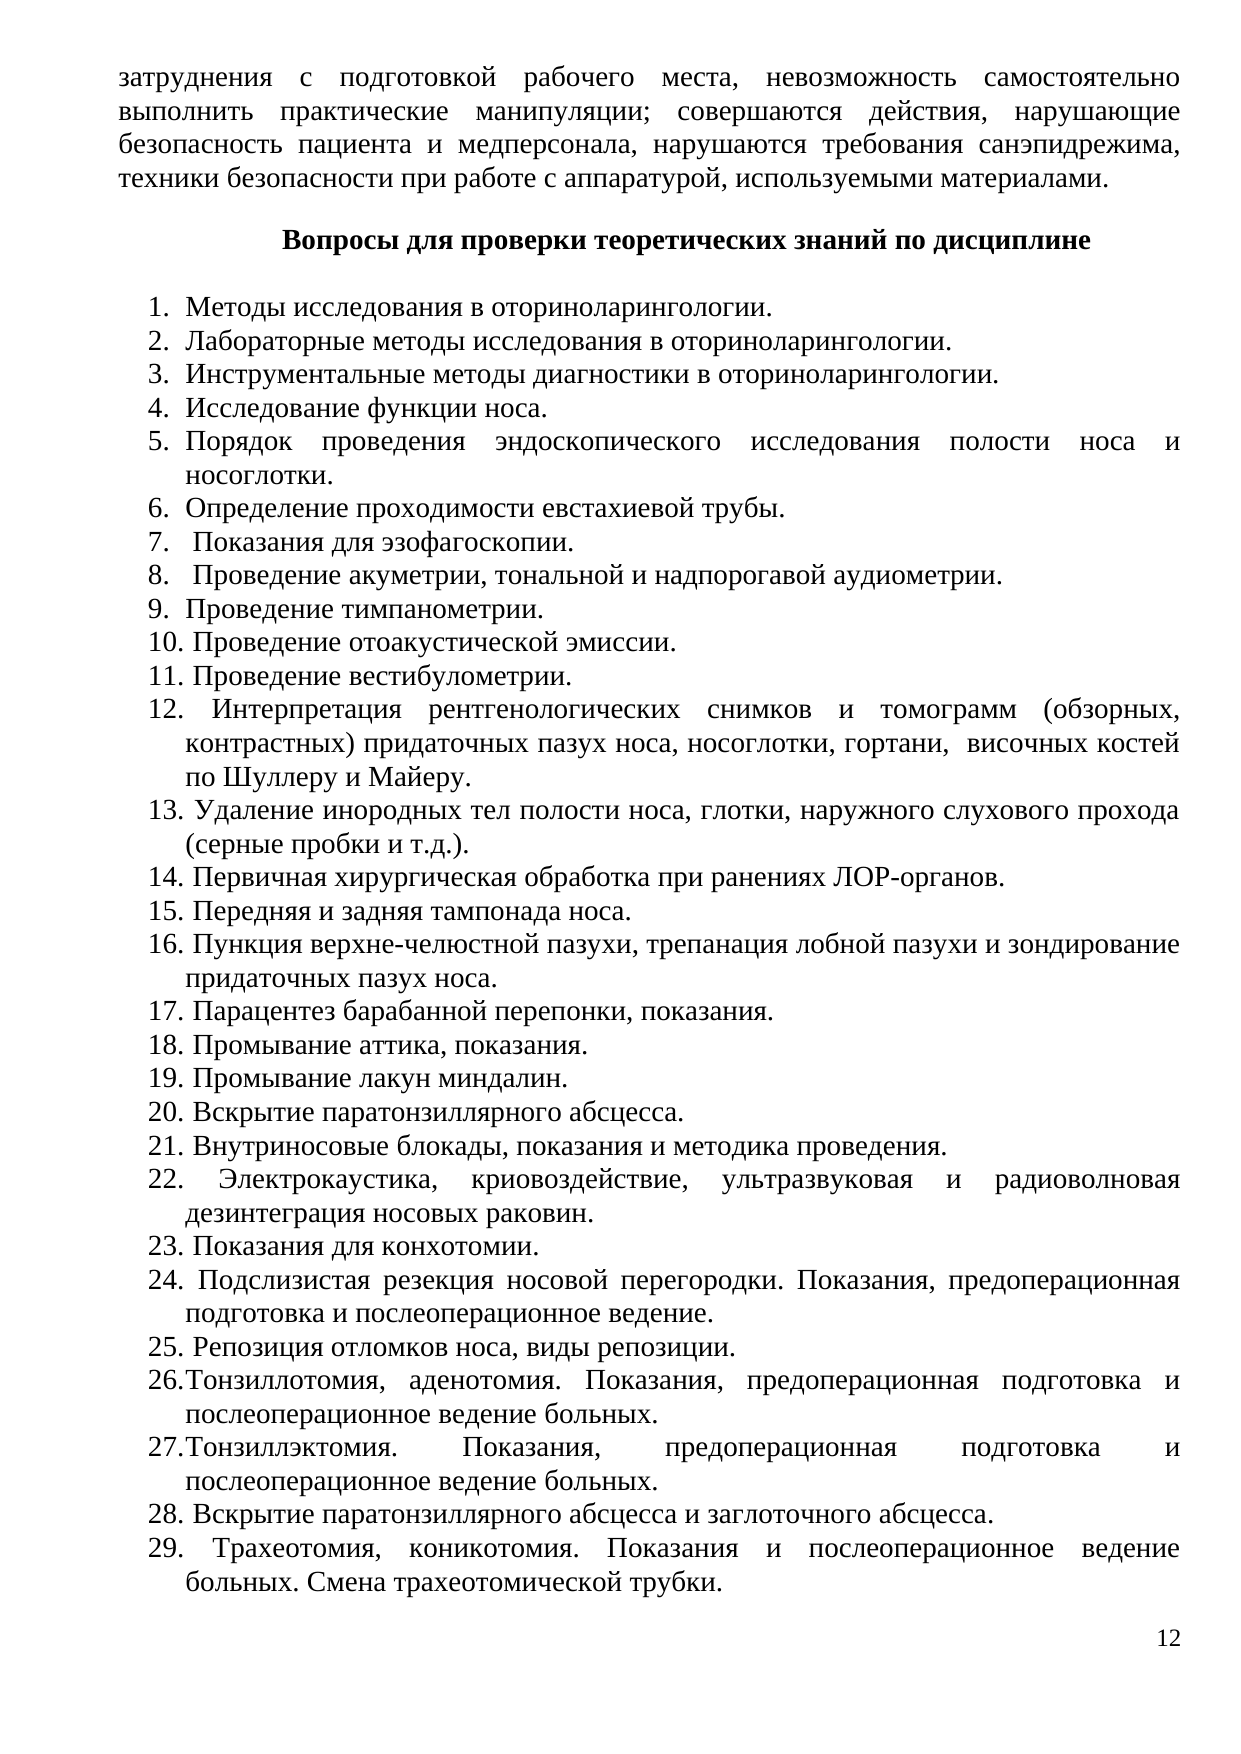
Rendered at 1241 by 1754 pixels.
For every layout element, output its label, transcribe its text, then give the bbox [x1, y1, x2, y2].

list Тонзиллотомия, аденотомия. Показания, предоперационная подготовка и послеоперационное ведение больных. [148, 1362, 1181, 1429]
list Исследование функции носа. [148, 390, 1181, 423]
list Методы исследования в оториноларингологии. [148, 289, 1181, 323]
list Вскрытие паратонзиллярного абсцесса. [148, 1094, 1181, 1128]
list Вскрытие паратонзиллярного абсцесса и заглоточного абсцесса. [148, 1497, 1181, 1530]
list Проведение акуметрии, тональной и надпорогавой аудиометрии. [148, 557, 1181, 591]
list Промывание лакун миндалин. [148, 1061, 1181, 1094]
list Подслизистая резекция носовой перегородки. Показания, предоперационная подготовка и послеоперационное ведение. [148, 1262, 1181, 1329]
list Проведение отоакустической эмиссии. [148, 624, 1181, 658]
list Тонзиллэктомия. Показания, предоперационная подготовка и послеоперационное ведение больных. [148, 1429, 1181, 1497]
list Лабораторные методы исследования в оториноларингологии. [148, 323, 1181, 356]
list Определение проходимости евстахиевой трубы. [148, 490, 1181, 524]
list Трахеотомия, коникотомия. Показания и послеоперационное ведение больных. Смена трахеотомической трубки. [148, 1530, 1181, 1597]
list Интерпретация рентгенологических снимков и томограмм (обзорных, контрастных) придаточных пазух носа, носоглотки, гортани, височных костей по Шуллеру и Майеру. [148, 692, 1181, 792]
list Проведение вестибулометрии. [148, 658, 1181, 692]
list Репозиция отломков носа, виды репозиции. [148, 1329, 1181, 1362]
list Пункция верхне-челюстной пазухи, трепанация лобной пазухи и зондирование придаточных пазух носа. [148, 926, 1181, 993]
list Внутриносовые блокады, показания и методика проведения. [148, 1128, 1181, 1161]
list Проведение тимпанометрии. [148, 591, 1181, 624]
list Удаление инородных тел полости носа, глотки, наружного слухового прохода (серные пробки и т.д.). [148, 792, 1181, 859]
list Парацентез барабанной перепонки, показания. [148, 993, 1181, 1027]
list Промывание аттика, показания. [148, 1027, 1181, 1061]
list Электрокаустика, криовоздействие, ультразвуковая и радиоволновая дезинтеграция носовых раковин. [148, 1161, 1181, 1228]
list Инструментальные методы диагностики в оториноларингологии. [148, 356, 1181, 390]
list Показания для эзофагоскопии. [148, 524, 1181, 557]
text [118, 59, 1181, 193]
list Первичная хирургическая обработка при ранениях ЛОР-органов. [148, 859, 1181, 893]
list Передняя и задняя тампонада носа. [148, 893, 1181, 926]
text Вопросы для проверки теоретических знаний по дисциплине [118, 222, 1181, 256]
list Показания для конхотомии. [148, 1228, 1181, 1262]
list Порядок проведения эндоскопического исследования полости носа и носоглотки. [148, 423, 1181, 490]
